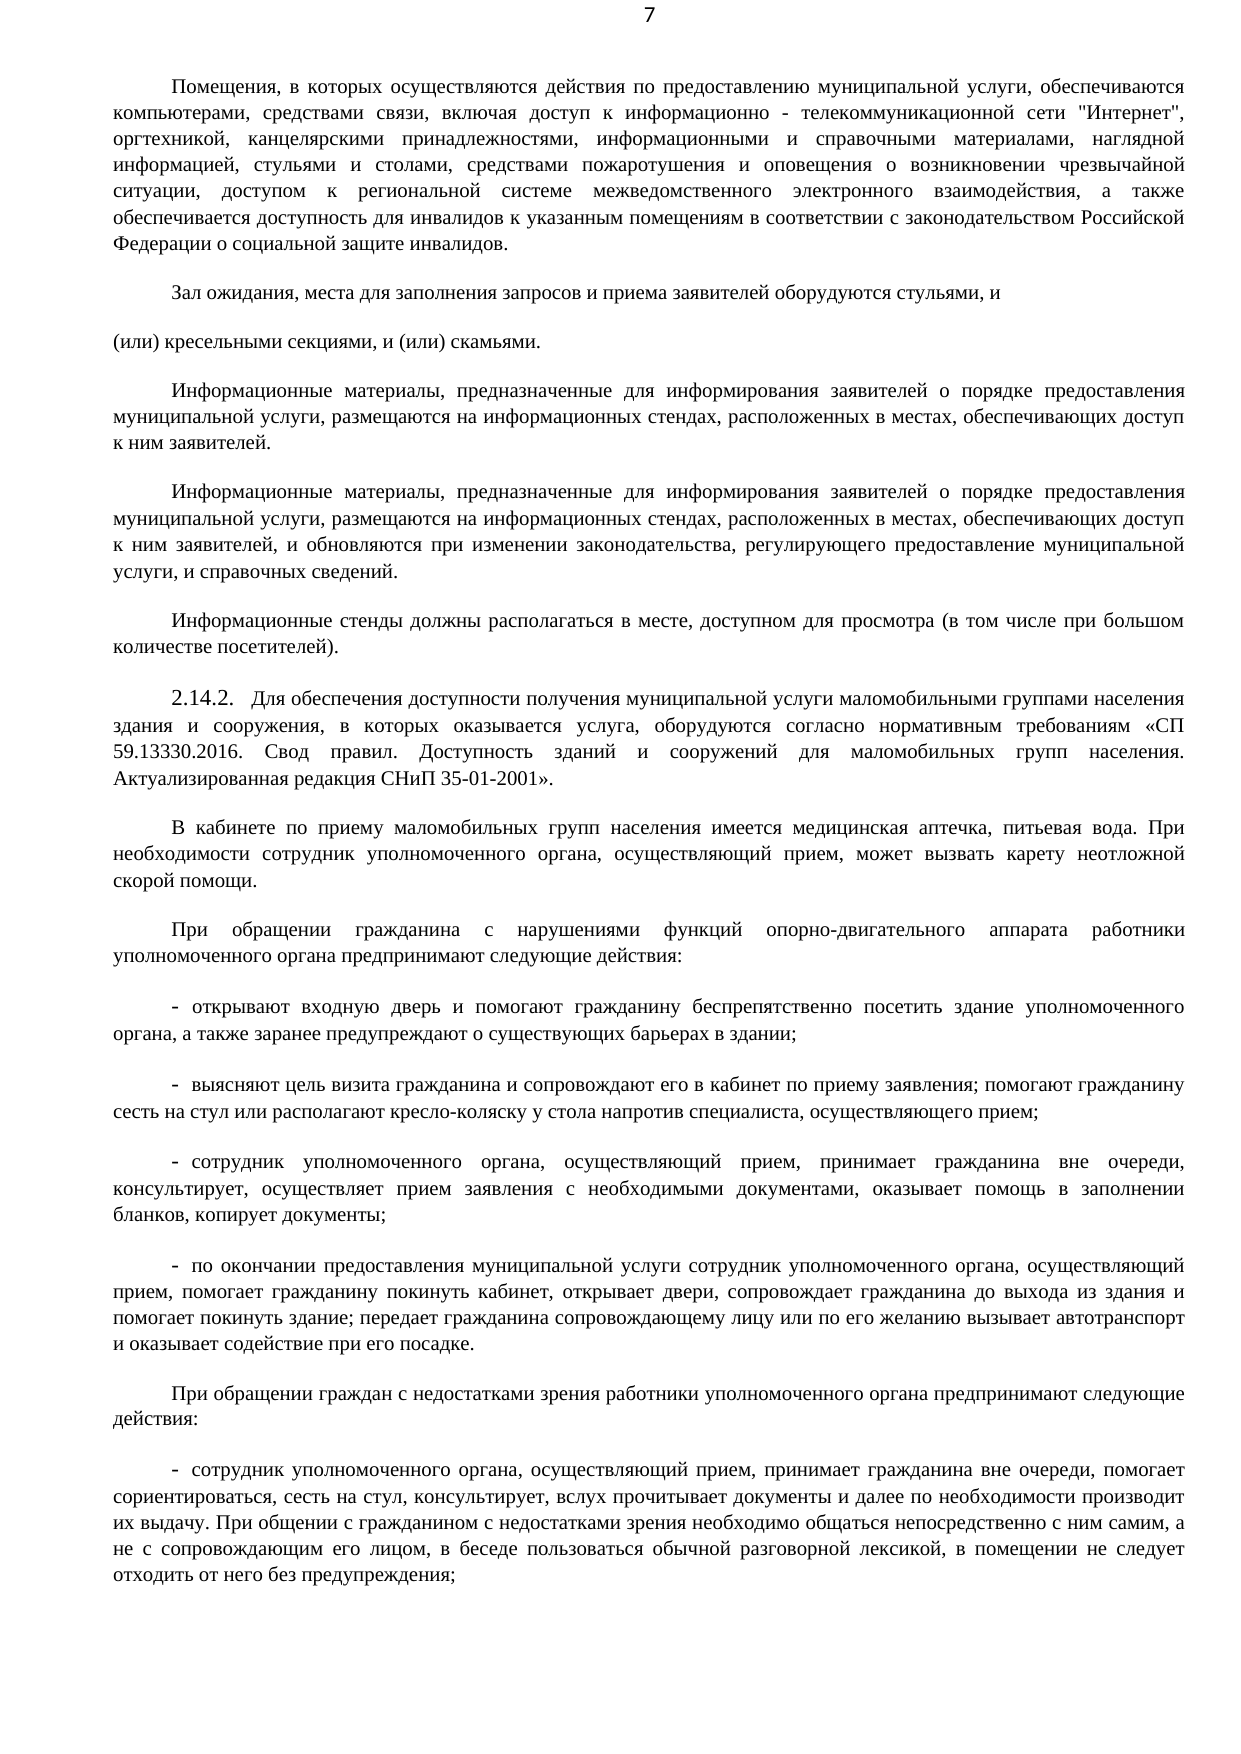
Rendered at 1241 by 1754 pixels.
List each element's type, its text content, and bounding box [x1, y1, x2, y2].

text При обращении гражданина с нарушениями функций опорно-двигательного аппарата работники уполномоченного органа предпринимают следующие действия: [113, 917, 1186, 967]
text (или) кресельными секциями, и (или) скамьями. [113, 329, 1186, 353]
list по окончании предоставления муниципальной услуги сотрудник уполномоченного органа, осуществляющий прием, помогает гражданину покинуть кабинет, открывает двери, сопровождает гражданина до выхода из здания и помогает покинуть здание; передает гражданина сопровождающему лицу или по его желанию вызывает автотранспорт и оказывает содействие при его посадке. [113, 1251, 1186, 1355]
text Зал ожидания, места для заполнения запросов и приема заявителей оборудуются стульями, и [113, 280, 1186, 304]
text При обращении граждан с недостатками зрения работники уполномоченного органа предпринимают следующие действия: [113, 1380, 1186, 1430]
list выясняют цель визита гражданина и сопровождают его в кабинет по приему заявления; помогают гражданину сесть на стул или располагают кресло-коляску у стола напротив специалиста, осуществляющего прием; [113, 1070, 1186, 1123]
text Информационные материалы, предназначенные для информирования заявителей о порядке предоставления муниципальной услуги, размещаются на информационных стендах, расположенных в местах, обеспечивающих доступ к ним заявителей. [113, 378, 1186, 454]
text Помещения, в которых осуществляются действия по предоставлению муниципальной услуги, обеспечиваются компьютерами, средствами связи, включая доступ к информационно - телекоммуникационной сети "Интернет", оргтехникой, канцелярскими принадлежностями, информационными и справочными материалами, наглядной информацией, стульями и столами, средствами пожаротушения и оповещения о возникновении чрезвычайной ситуации, доступом к региональной системе межведомственного электронного взаимодействия, а также обеспечивается доступность для инвалидов к указанным помещениям в соответствии с законодательством Российской Федерации о социальной защите инвалидов. [113, 74, 1186, 255]
list открывают входную дверь и помогают гражданину беспрепятственно посетить здание уполномоченного органа, а также заранее предупреждают о существующих барьерах в здании; [113, 992, 1186, 1045]
text Информационные материалы, предназначенные для информирования заявителей о порядке предоставления муниципальной услуги, размещаются на информационных стендах, расположенных в местах, обеспечивающих доступ к ним заявителей, и обновляются при изменении законодательства, регулирующего предоставление муниципальной услуги, и справочных сведений. [113, 479, 1186, 583]
list Для обеспечения доступности получения муниципальной услуги маломобильными группами населения здания и сооружения, в которых оказывается услуга, оборудуются согласно нормативным требованиям «СП 59.13330.2016. Свод правил. Доступность зданий и сооружений для маломобильных групп населения. Актуализированная редакция СНиП 35-01-2001». [113, 684, 1186, 789]
text Информационные стенды должны располагаться в месте, доступном для просмотра (в том числе при большом количестве посетителей). [113, 608, 1186, 658]
list сотрудник уполномоченного органа, осуществляющий прием, принимает гражданина вне очереди, помогает сориентироваться, сесть на стул, консультирует, вслух прочитывает документы и далее по необходимости производит их выдачу. При общении с гражданином с недостатками зрения необходимо общаться непосредственно с ним самим, а не с сопровождающим его лицом, в беседе пользоваться обычной разговорной лексикой, в помещении не следует отходить от него без предупреждения; [113, 1455, 1186, 1586]
text В кабинете по приему маломобильных групп населения имеется медицинская аптечка, питьевая вода. При необходимости сотрудник уполномоченного органа, осуществляющий прием, может вызвать карету неотложной скорой помощи. [113, 815, 1186, 892]
list сотрудник уполномоченного органа, осуществляющий прием, принимает гражданина вне очереди, консультирует, осуществляет прием заявления с необходимыми документами, оказывает помощь в заполнении бланков, копирует документы; [113, 1148, 1186, 1226]
